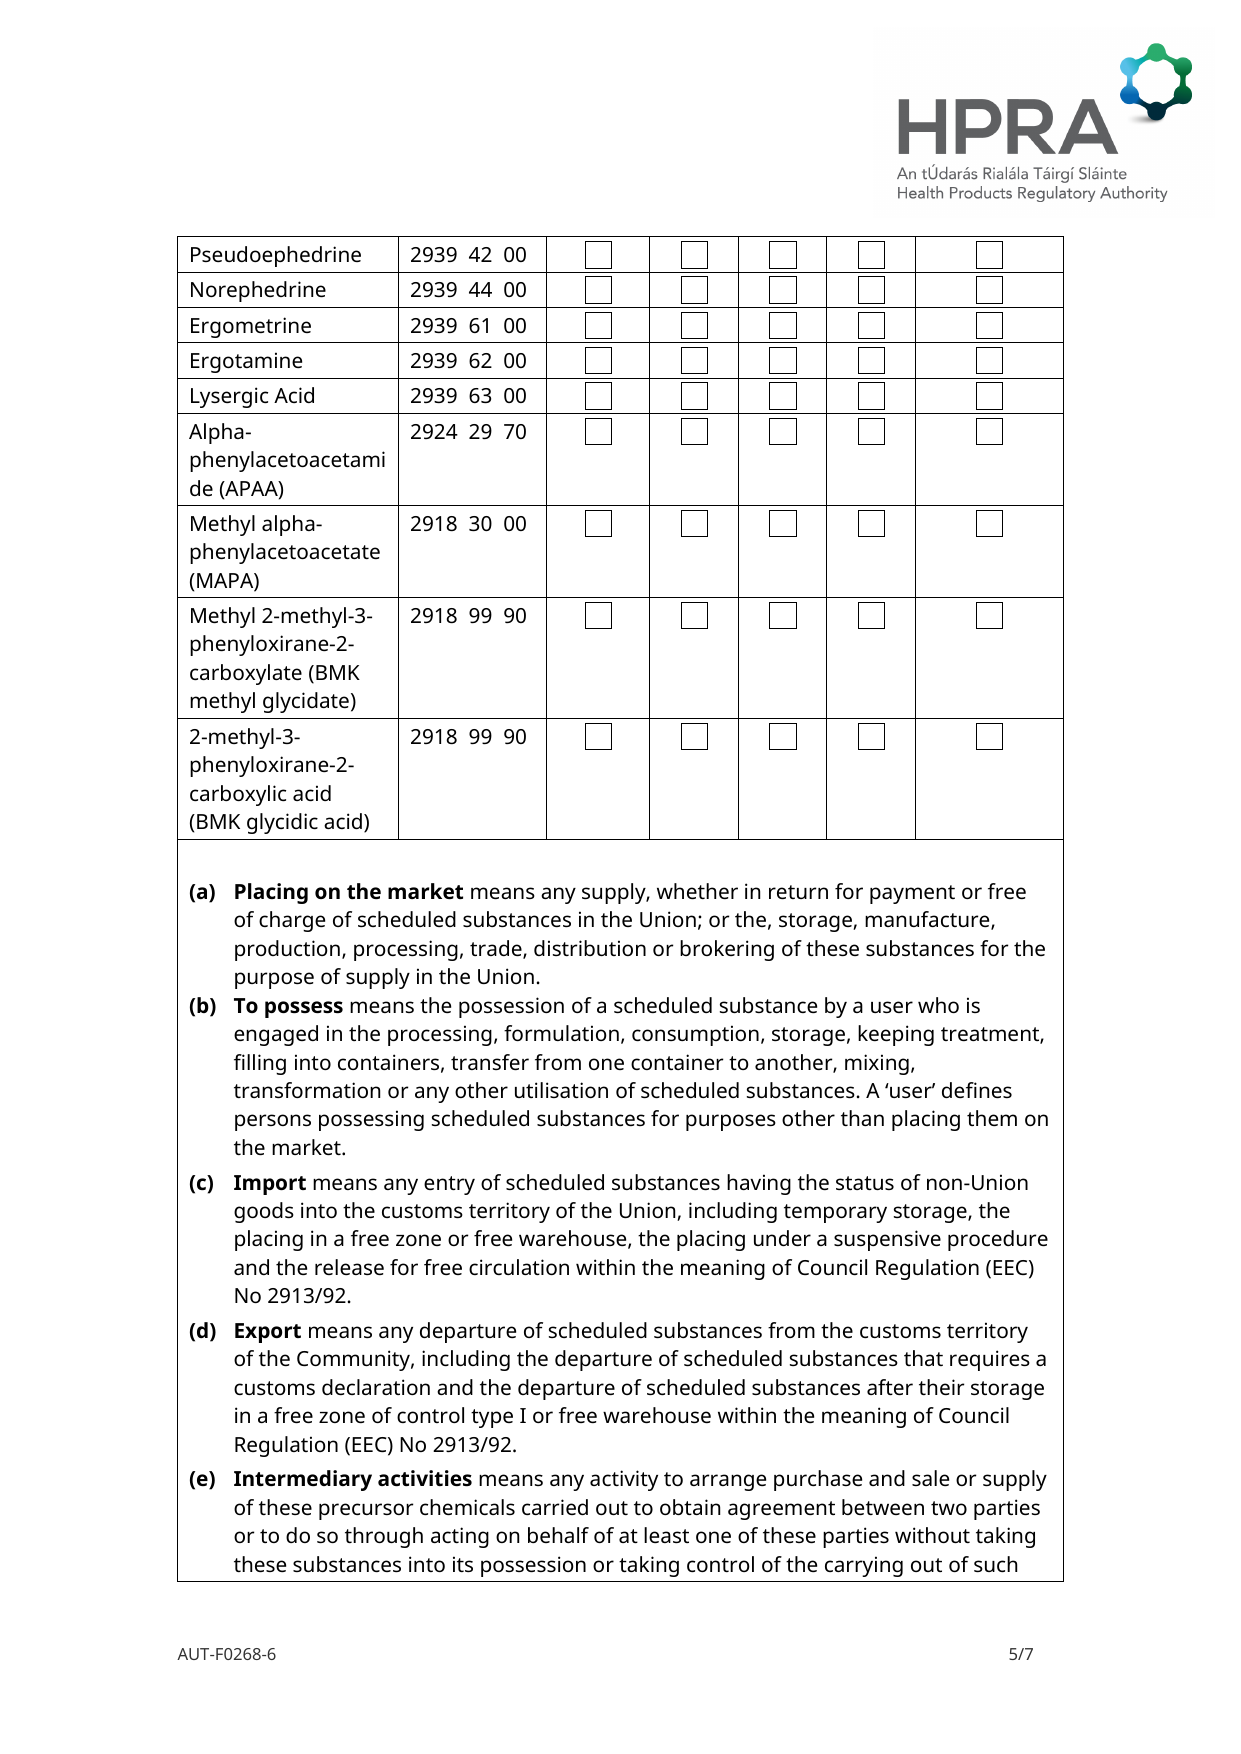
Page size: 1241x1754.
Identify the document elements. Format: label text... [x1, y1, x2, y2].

table_cell [827, 308, 915, 342]
table_cell Methyl 2-methyl-3-phenyloxirane-2-carboxylate (BMK methyl glycidate) [178, 598, 398, 718]
table_cell 2939 62 00 [399, 343, 546, 377]
table_cell Lysergic Acid [178, 379, 398, 413]
table_cell [916, 273, 1063, 307]
table_cell [547, 273, 649, 307]
table_cell 2939 42 00 [399, 237, 546, 272]
table_cell [916, 719, 1063, 838]
table_cell [739, 719, 826, 838]
table_cell Pseudoephedrine [178, 237, 398, 272]
table_cell 2939 44 00 [399, 273, 546, 307]
picture [873, 27, 1215, 218]
table_cell 2918 30 00 [399, 506, 546, 597]
table_cell Norephedrine [178, 273, 398, 307]
table_cell [739, 506, 826, 597]
table_cell [739, 343, 826, 377]
table_cell [827, 237, 915, 272]
table_cell [916, 308, 1063, 342]
table_cell [547, 308, 649, 342]
table_cell [916, 343, 1063, 377]
table_cell [827, 273, 915, 307]
table_cell [739, 598, 826, 718]
table_cell 2939 63 00 [399, 379, 546, 413]
table_cell [916, 506, 1063, 597]
table_cell [827, 379, 915, 413]
table_cell 2918 99 90 [399, 598, 546, 718]
table_cell [650, 719, 738, 838]
table_cell 2924 29 70 [399, 414, 546, 505]
table_cell [547, 506, 649, 597]
table_cell Ergometrine [178, 308, 398, 342]
table_cell 2918 99 90 [399, 719, 546, 838]
table_cell [547, 719, 649, 838]
table_cell [739, 273, 826, 307]
table_cell [650, 237, 738, 272]
table_cell [650, 506, 738, 597]
table_cell [827, 414, 915, 505]
table_cell [547, 379, 649, 413]
table_cell [650, 414, 738, 505]
table_cell Methyl alpha-phenylacetoacetate (MAPA) [178, 506, 398, 597]
table_cell [650, 379, 738, 413]
table_cell [547, 237, 649, 272]
table_cell [916, 237, 1063, 272]
table_cell [650, 308, 738, 342]
table_cell Ergotamine [178, 343, 398, 377]
table_cell [739, 237, 826, 272]
table_cell [739, 379, 826, 413]
table_cell [827, 506, 915, 597]
table_cell [916, 414, 1063, 505]
table_cell [916, 598, 1063, 718]
table_cell [650, 273, 738, 307]
table_cell [547, 598, 649, 718]
table_cell 2‐methyl-3-phenyloxirane-2- carboxylic acid (BMK glycidic acid) [178, 719, 398, 838]
table_cell [827, 343, 915, 377]
table_cell 2939 61 00 [399, 308, 546, 342]
table_cell [547, 343, 649, 377]
table_cell Alpha-phenylacetoacetamide (APAA) [178, 414, 398, 505]
table_cell [827, 598, 915, 718]
table_cell [827, 719, 915, 838]
table_cell [739, 414, 826, 505]
table_cell [916, 379, 1063, 413]
table_cell [739, 308, 826, 342]
table_cell [650, 343, 738, 377]
table_cell [547, 414, 649, 505]
table_cell [650, 598, 738, 718]
